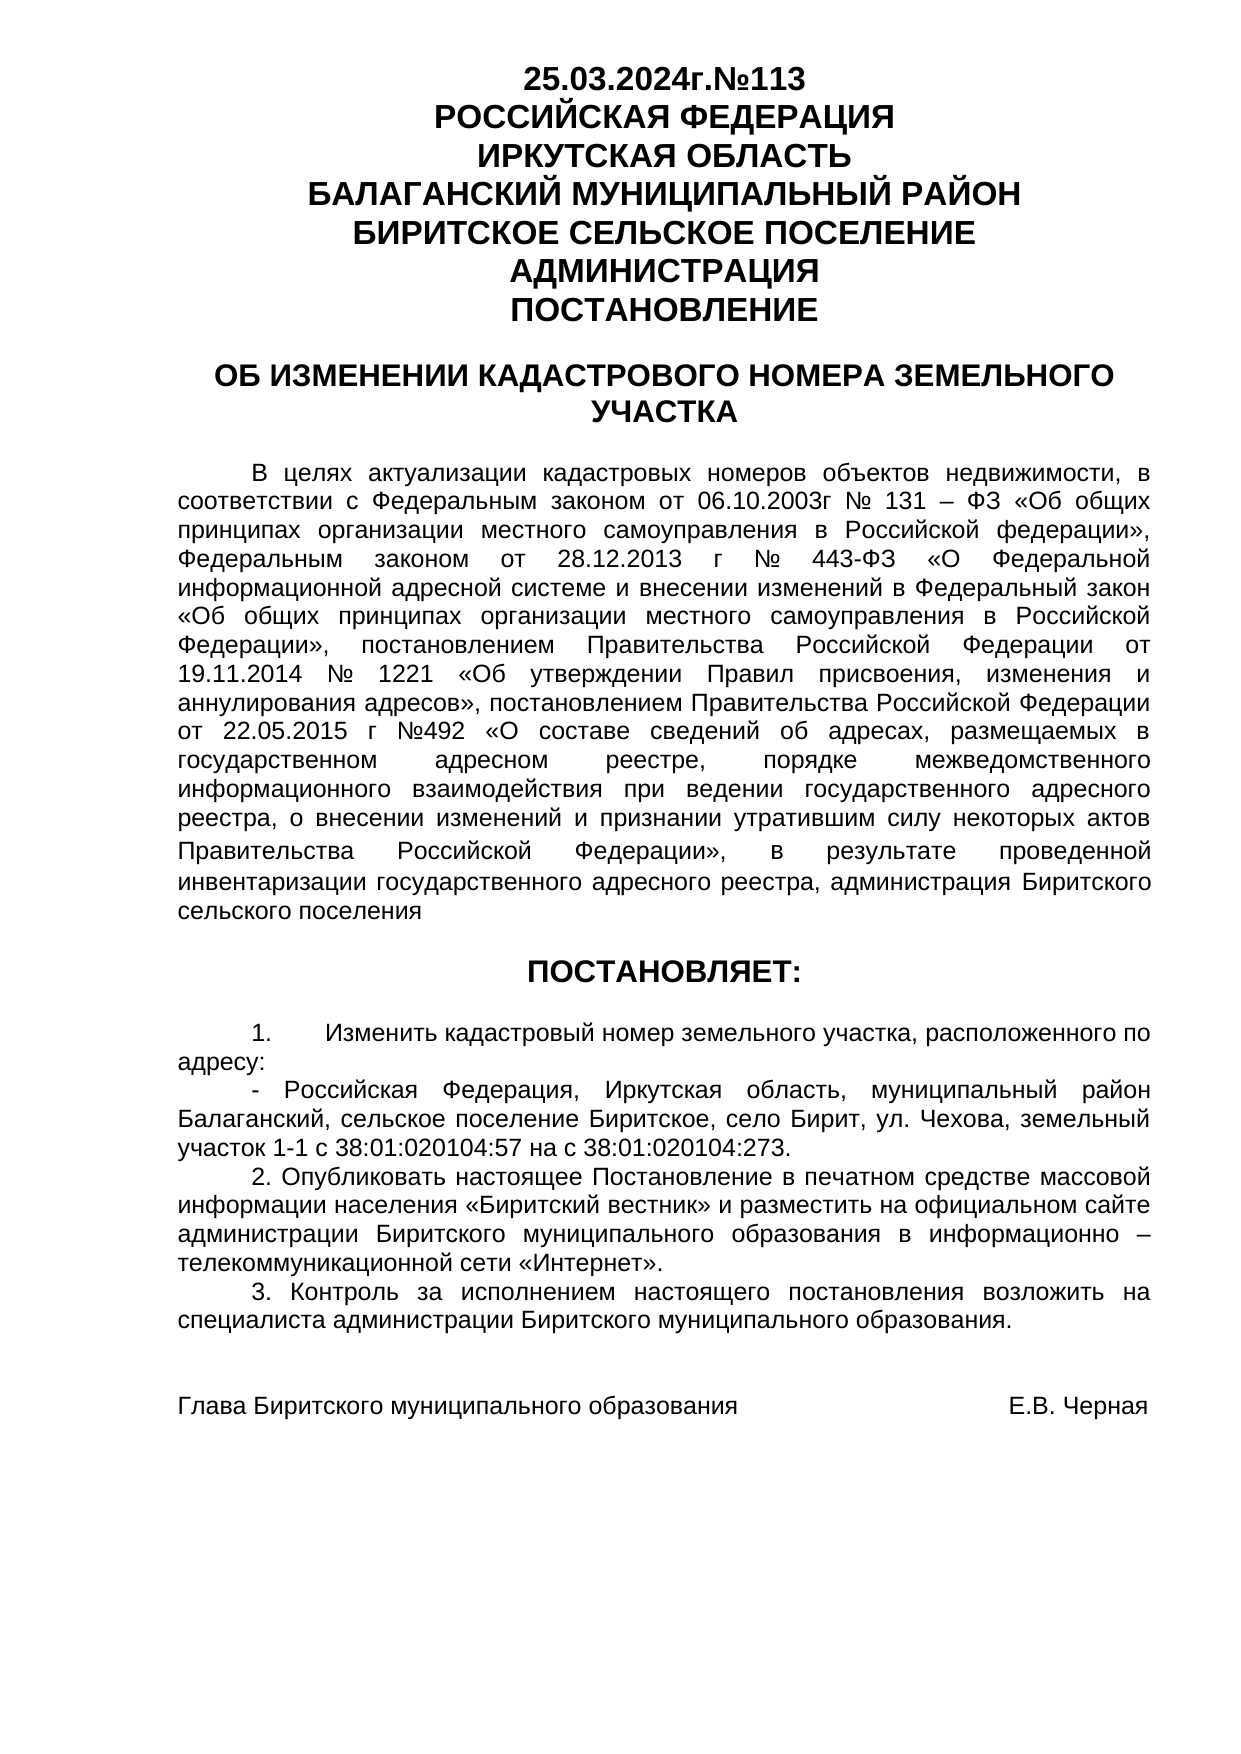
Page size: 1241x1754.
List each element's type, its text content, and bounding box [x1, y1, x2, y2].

text ИРКУТСКАЯ ОБЛАСТЬ [177, 136, 1152, 174]
text 2. Опубликовать настоящее Постановление в печатном средстве массовой информации населения «Биритский вестник» и разместить на официальном сайте администрации Биритского муниципального образования в информационно – телекоммуникационной сети «Интернет». [177, 1162, 1152, 1277]
text АДМИНИСТРАЦИЯ [177, 251, 1152, 290]
text ПОСТАНОВЛЕНИЕ [177, 290, 1152, 328]
text БАЛАГАНСКИЙ МУНИЦИПАЛЬНЫЙ РАЙОН [177, 174, 1152, 213]
text ОБ ИЗМЕНЕНИИ КАДАСТРОВОГО НОМЕРА ЗЕМЕЛЬНОГО УЧАСТКА [177, 357, 1152, 429]
list Изменить кадастровый номер земельного участка, расположенного по адресу: [177, 1018, 1152, 1075]
text РОССИЙСКАЯ ФЕДЕРАЦИЯ [177, 97, 1152, 136]
text БИРИТСКОЕ СЕЛЬСКОЕ ПОСЕЛЕНИЕ [177, 213, 1152, 251]
text - Российская Федерация, Иркутская область, муниципальный район Балаганский, сельское поселение Биритское, село Бирит, ул. Чехова, земельный участок 1-1 с 38:01:020104:57 на с 38:01:020104:273. [177, 1075, 1152, 1162]
text В целях актуализации кадастровых номеров объектов недвижимости, в соответствии с Федеральным законом от 06.10.2003г № 131 – ФЗ «Об общих принципах организации местного самоуправления в Российской федерации», Федеральным законом от 28.12.2013 г № 443-ФЗ «О Федеральной информационной адресной системе и внесении изменений в Федеральный закон «Об общих принципах организации местного самоуправления в Российской Федерации», постановлением Правительства Российской Федерации от 19.11.2014 № 1221 «Об утверждении Правил присвоения, изменения и аннулирования адресов», постановлением Правительства Российской Федерации от 22.05.2015 г №492 «О составе сведений об адресах, размещаемых в государственном адресном реестре, порядке межведомственного информационного взаимодействия при ведении государственного адресного реестра, о внесении изменений и признании утратившим силу некоторых актов Правительства Российской Федерации», в результате проведенной инвентаризации государственного адресного реестра, администрация Биритского сельского поселения [177, 457, 1152, 924]
text Глава Биритского муниципального образования Е.В. Черная [177, 1391, 1152, 1419]
text 25.03.2024г.№113 [177, 59, 1152, 97]
text ПОСТАНОВЛЯЕТ: [177, 953, 1152, 989]
text 3. Контроль за исполнением настоящего постановления возложить на специалиста администрации Биритского муниципального образования. [177, 1277, 1152, 1334]
